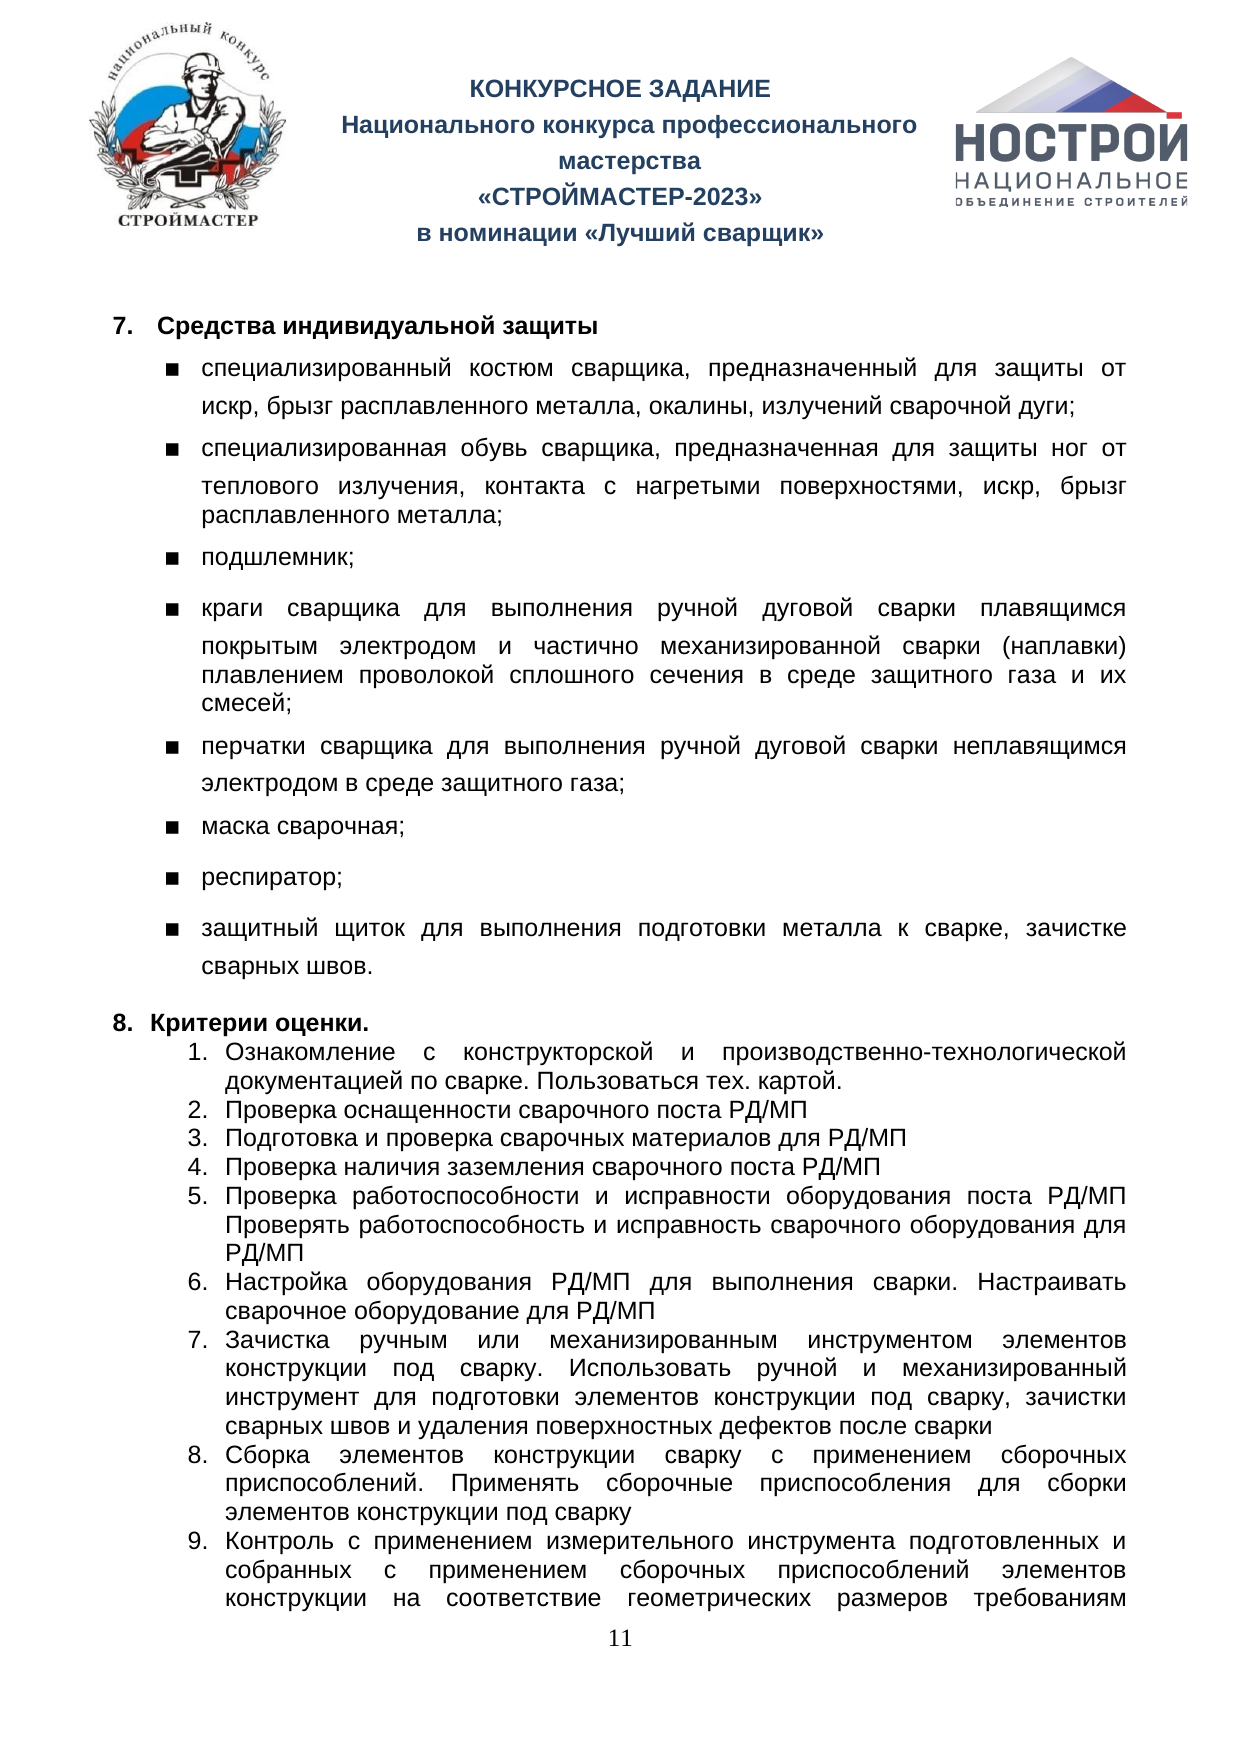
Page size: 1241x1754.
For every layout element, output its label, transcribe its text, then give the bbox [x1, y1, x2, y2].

picture [955, 57, 1188, 207]
picture [88, 22, 287, 226]
list Подготовка и проверка сварочных материалов для РД/МП [187, 1123, 1128, 1152]
list специализированная обувь сварщика, предназначенная для защиты ног от теплового излучения, контакта с нагретыми поверхностями, искр, брызг расплавленного металла; [164, 420, 1128, 528]
list Проверка работоспособности и исправности оборудования поста РД/МП Проверять работоспособность и исправность сварочного оборудования для РД/МП [187, 1181, 1128, 1267]
list маска сварочная; [164, 797, 1128, 848]
list защитный щиток для выполнения подготовки металла к сварке, зачистке сварных швов. [164, 900, 1128, 980]
list подшлемник; [164, 528, 1128, 580]
list Критерии оценки. [112, 1008, 1128, 1037]
list Сборка элементов конструкции сварку с применением сборочных приспособлений. Применять сборочные приспособления для сборки элементов конструкции под сварку [187, 1440, 1128, 1526]
list Ознакомление с конструкторской и производственно-технологической документацией по сварке. Пользоваться тех. картой. [187, 1037, 1128, 1095]
list Средства индивидуальной защиты [112, 311, 1128, 340]
list Проверка оснащенности сварочного поста РД/МП [187, 1095, 1128, 1123]
list краги сварщика для выполнения ручной дуговой сварки плавящимся покрытым электродом и частично механизированной сварки (наплавки) плавлением проволокой сплошного сечения в среде защитного газа и их смесей; [164, 580, 1128, 717]
list перчатки сварщика для выполнения ручной дуговой сварки неплавящимся электродом в среде защитного газа; [164, 717, 1128, 797]
list Настройка оборудования РД/МП для выполнения сварки. Настраивать сварочное оборудование для РД/МП [187, 1267, 1128, 1325]
list Проверка наличия заземления сварочного поста РД/МП [187, 1152, 1128, 1181]
list Зачистка ручным или механизированным инструментом элементов конструкции под сварку. Использовать ручной и механизированный инструмент для подготовки элементов конструкции под сварку, зачистки сварных швов и удаления поверхностных дефектов после сварки [187, 1325, 1128, 1440]
list респиратор; [164, 848, 1128, 900]
list специализированный костюм сварщика, предназначенный для защиты от искр, брызг расплавленного металла, окалины, излучений сварочной дуги; [164, 340, 1128, 420]
